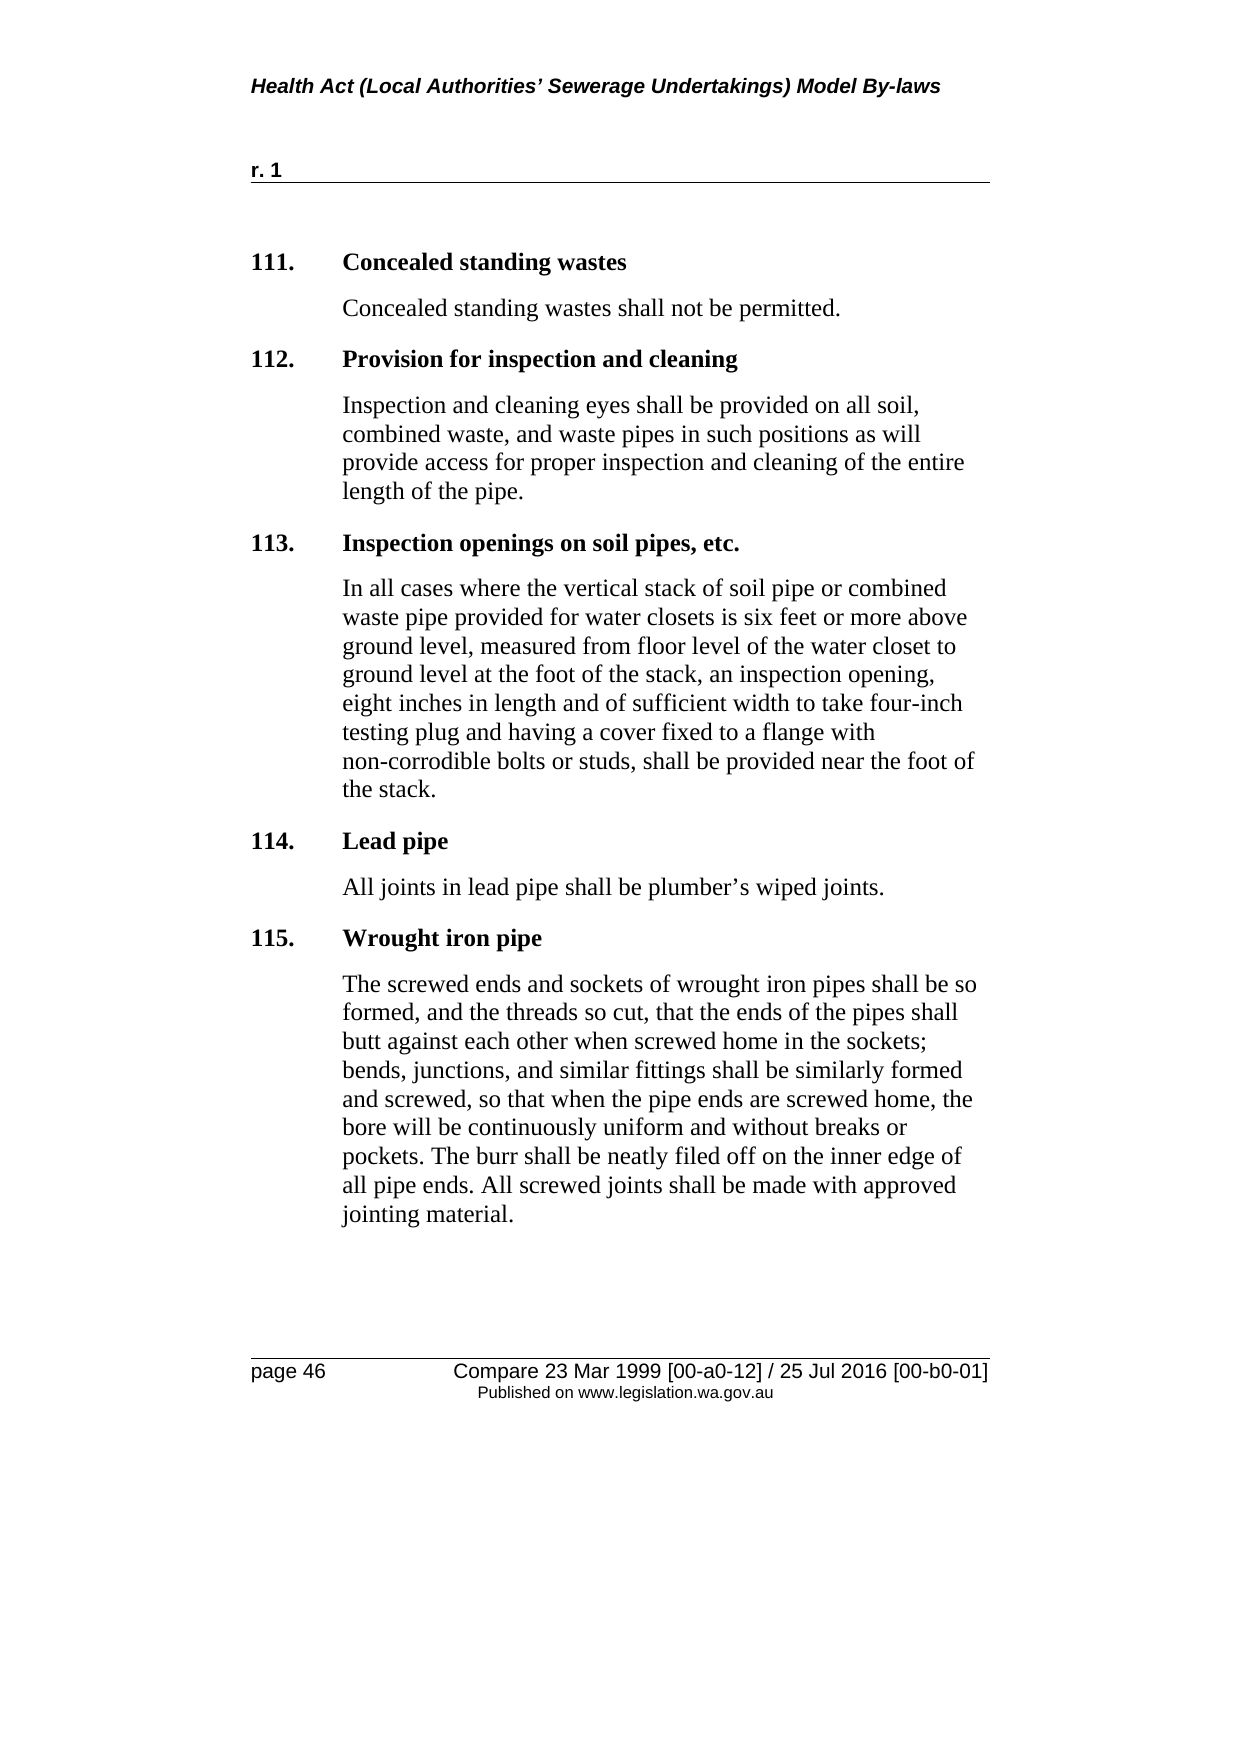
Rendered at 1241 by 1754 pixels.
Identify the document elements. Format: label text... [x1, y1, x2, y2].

text Concealed standing wastes shall not be permitted. [251, 293, 990, 322]
text In all cases where the vertical stack of soil pipe or combined waste pipe provided for water closets is six feet or more above ground level, measured from floor level of the water closet to ground level at the foot of the stack, an inspection opening, eight inches in length and of sufficient width to take four-inch testing plug and having a cover fixed to a flange with non-corrodible bolts or studs, shall be provided near the foot of the stack. [251, 573, 990, 803]
subtitle 111. Concealed standing wastes [251, 247, 990, 276]
text Inspection and cleaning eyes shall be provided on all soil, combined waste, and waste pipes in such positions as will provide access for proper inspection and cleaning of the entire length of the pipe. [251, 390, 990, 505]
subtitle 113. Inspection openings on soil pipes, etc. [251, 528, 990, 557]
text The screwed ends and sockets of wrought iron pipes shall be so formed, and the threads so cut, that the ends of the pipes shall butt against each other when screwed home in the sockets; bends, junctions, and similar fittings shall be similarly formed and screwed, so that when the pipe ends are screwed home, the bore will be continuously uniform and without breaks or pockets. The burr shall be neatly filed off on the inner edge of all pipe ends. All screwed joints shall be made with approved jointing material. [251, 969, 990, 1227]
subtitle 114. Lead pipe [251, 826, 990, 855]
text All joints in lead pipe shall be plumber’s wiped joints. [251, 872, 990, 900]
subtitle 115. Wrought iron pipe [251, 923, 990, 952]
subtitle 112. Provision for inspection and cleaning [251, 344, 990, 373]
